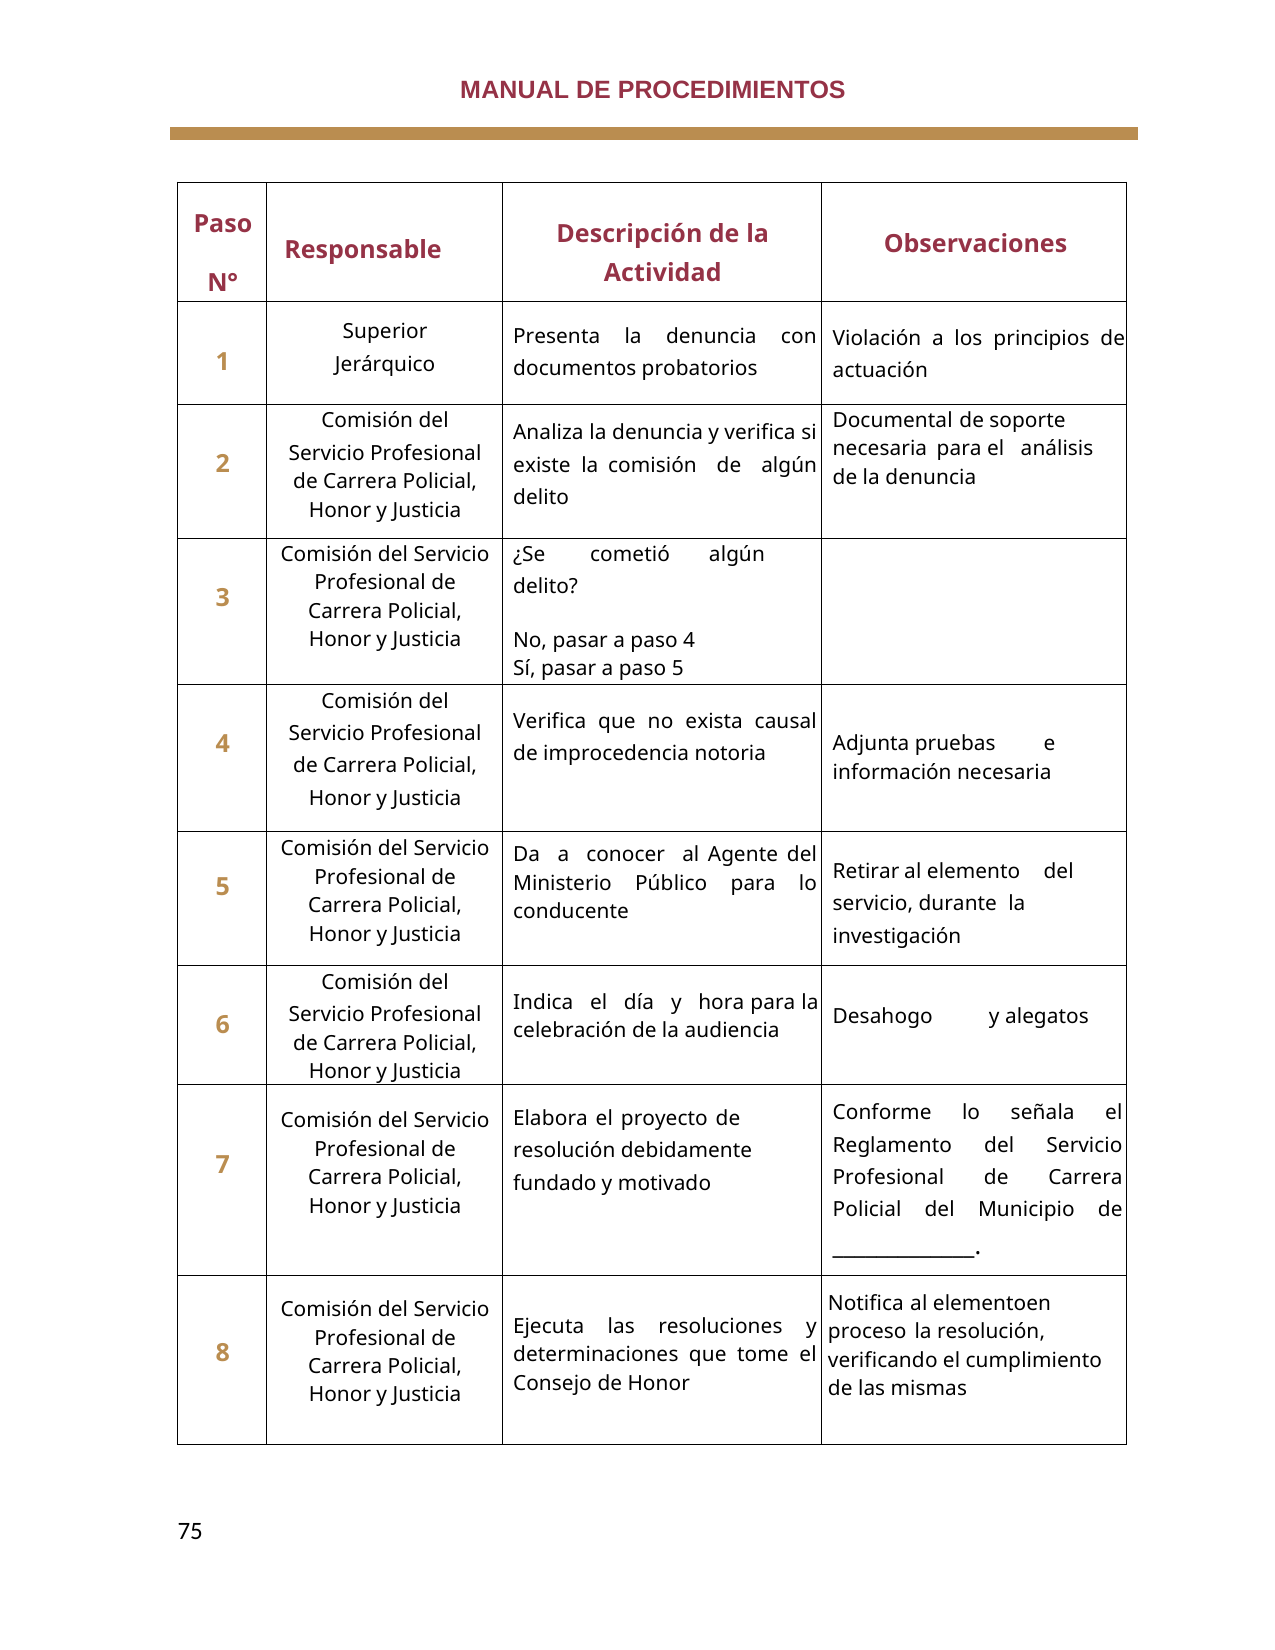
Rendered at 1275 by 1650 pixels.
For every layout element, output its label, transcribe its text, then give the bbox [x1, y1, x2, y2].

table_cell Analiza la denuncia y verifica si existe la comisión de algún delito [503, 405, 821, 538]
table_cell Comisión del Servicio Profesional de Carrera Policial, Honor y Justicia [267, 1276, 502, 1443]
table_header Descripción de la Actividad [503, 183, 821, 301]
table_cell 3 [178, 539, 266, 684]
table_cell Superior Jerárquico [267, 302, 502, 404]
table_cell Elabora el proyecto de resolución debidamente fundado y motivado [503, 1085, 821, 1274]
table_cell ¿Se cometió algún delito? No, pasar a paso 4 Sí, pasar a paso 5 [503, 539, 821, 684]
table_cell Comisión del Servicio Profesional de Carrera Policial, Honor y Justicia [267, 1085, 502, 1274]
table_header Observaciones [822, 183, 1126, 301]
table_cell 7 [178, 1085, 266, 1274]
table_header Paso N° [178, 183, 266, 301]
table_cell Conforme lo señala el Reglamento del Servicio Profesional de Carrera Policial del Municipio de _____________. [822, 1085, 1126, 1274]
table_cell Notifica al elementoen proceso la resolución, verificando el cumplimiento de las mismas [822, 1276, 1126, 1443]
table_header Responsable [267, 183, 502, 301]
table_cell 2 [178, 405, 266, 538]
table_cell 8 [178, 1276, 266, 1443]
table_cell Presenta la denuncia con documentos probatorios [503, 302, 821, 404]
table_cell Desahogo y alegatos [822, 966, 1126, 1084]
table_cell Violación a los principios de actuación [822, 302, 1126, 404]
table_cell [822, 539, 1126, 684]
table_cell Comisión del Servicio Profesional de Carrera Policial, Honor y Justicia [267, 832, 502, 965]
table_cell 1 [178, 302, 266, 404]
table_cell 6 [178, 966, 266, 1084]
table_cell Indica el día y hora para la celebración de la audiencia [503, 966, 821, 1084]
table_cell Ejecuta las resoluciones y determinaciones que tome el Consejo de Honor [503, 1276, 821, 1443]
table_cell 5 [178, 832, 266, 965]
table_cell Da a conocer al Agente del Ministerio Público para lo conducente [503, 832, 821, 965]
table_cell Documental de soporte necesaria para el análisis de la denuncia [822, 405, 1126, 538]
table_cell Comisión del Servicio Profesional de Carrera Policial, Honor y Justicia [267, 539, 502, 684]
table_cell Verifica que no exista causal de improcedencia notoria [503, 685, 821, 831]
table_cell Comisión del Servicio Profesional de Carrera Policial, Honor y Justicia [267, 966, 502, 1084]
table_cell 4 [178, 685, 266, 831]
table_cell Comisión del Servicio Profesional de Carrera Policial, Honor y Justicia [267, 685, 502, 831]
table_cell Comisión del Servicio Profesional de Carrera Policial, Honor y Justicia [267, 405, 502, 538]
table_cell Adjunta pruebas e información necesaria [822, 685, 1126, 831]
table_cell Retirar al elemento del servicio, durante la investigación [822, 832, 1126, 965]
